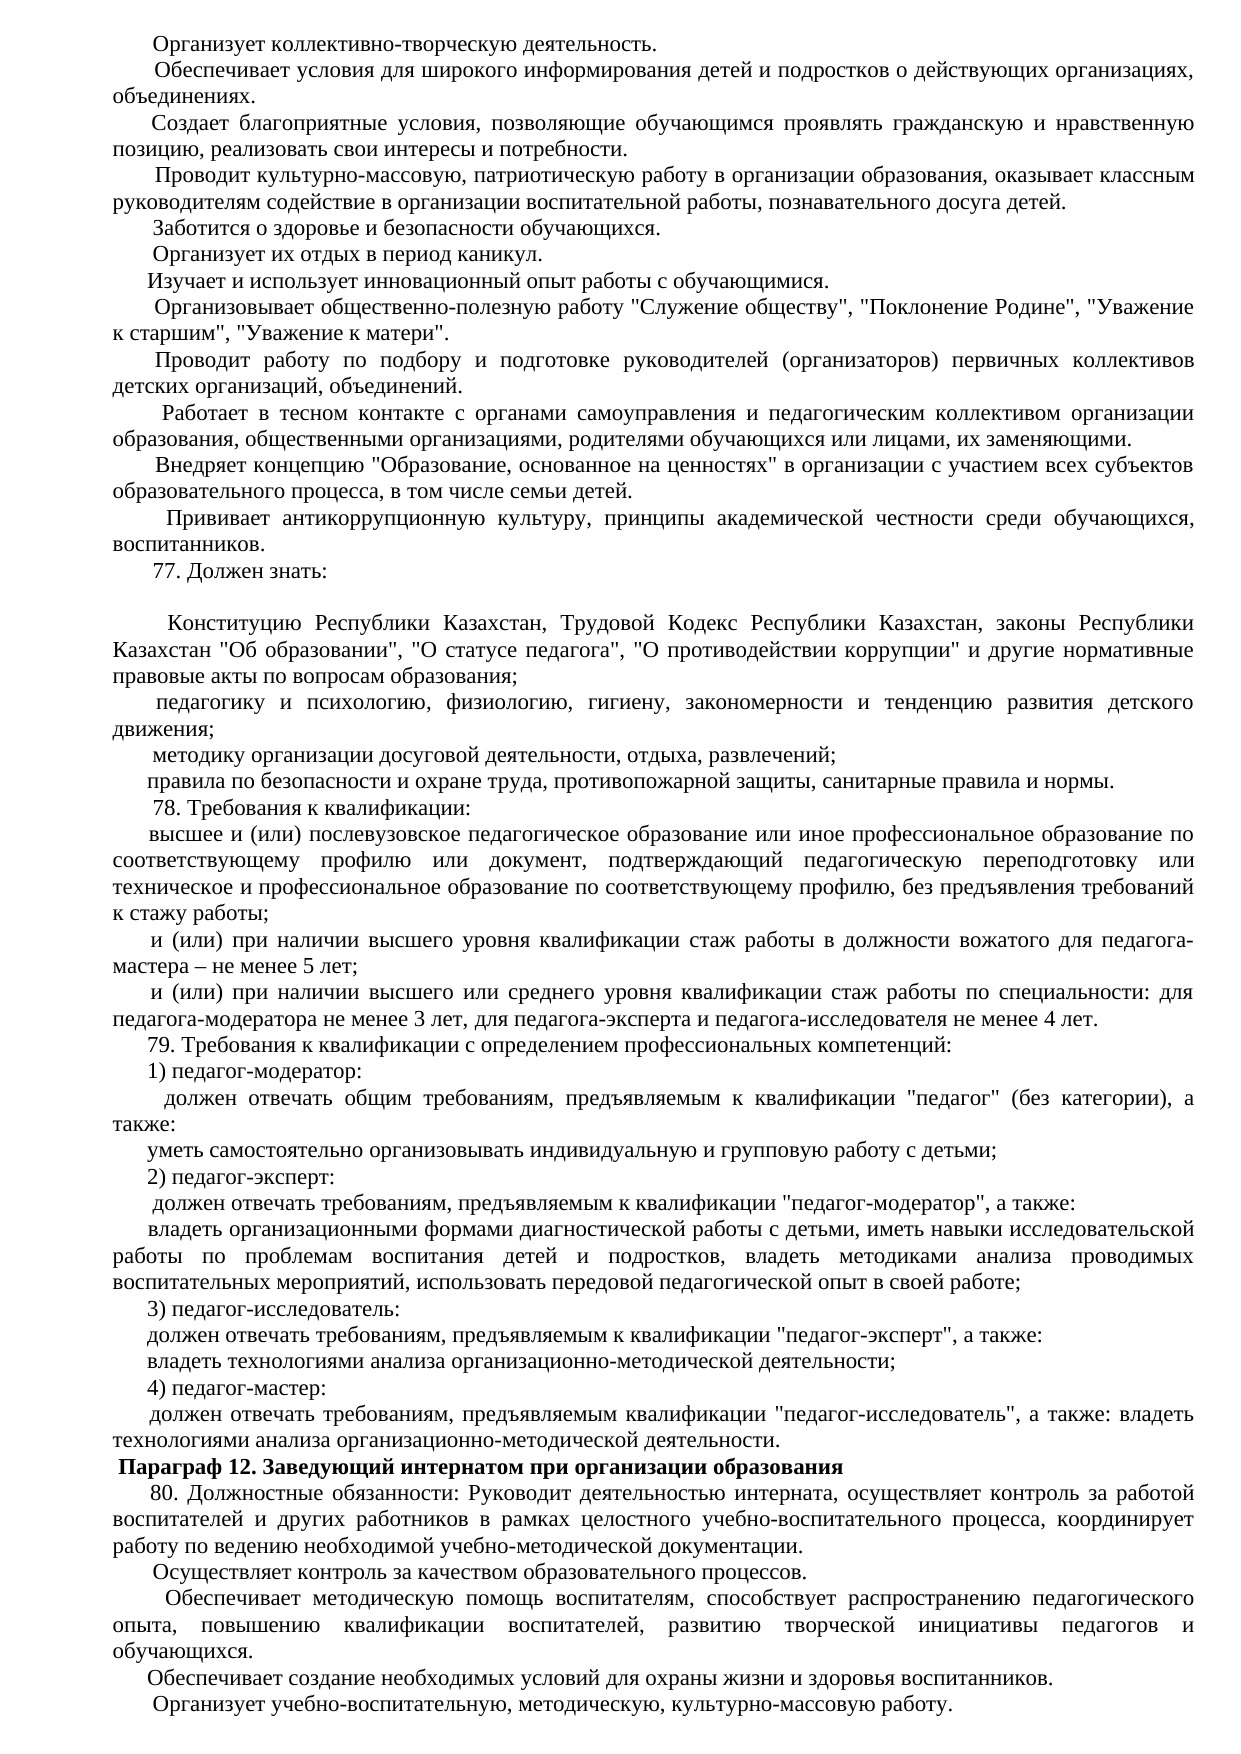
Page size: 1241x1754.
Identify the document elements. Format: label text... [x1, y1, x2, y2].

text правила по безопасности и охране труда, противопожарной защиты, санитарные правила и нормы. [112, 767, 1196, 794]
text Организует коллективно-творческую деятельность. [112, 29, 1196, 56]
text 4) педагог-мастер: [112, 1374, 1196, 1400]
text Обеспечивает создание необходимых условий для охраны жизни и здоровья воспитанников. [112, 1663, 1196, 1690]
text высшее и (или) послевузовское педагогическое образование или иное профессиональное образование по соответствующему профилю или документ, подтверждающий педагогическую переподготовку или техническое и профессиональное образование по соответствующему профилю, без предъявления требований к стажу работы; [112, 820, 1196, 926]
text Проводит работу по подбору и подготовке руководителей (организаторов) первичных коллективов детских организаций, объединений. [112, 346, 1196, 398]
text Обеспечивает условия для широкого информирования детей и подростков о действующих организациях, объединениях. [112, 56, 1196, 109]
text 79. Требования к квалификации с определением профессиональных компетенций: [112, 1031, 1196, 1057]
text владеть организационными формами диагностической работы с детьми, иметь навыки исследовательской работы по проблемам воспитания детей и подростков, владеть методиками анализа проводимых воспитательных мероприятий, использовать передовой педагогической опыт в своей работе; [112, 1216, 1196, 1294]
text Параграф 12. Заведующий интернатом при организации образования [112, 1453, 1196, 1479]
text 2) педагог-эксперт: [112, 1163, 1196, 1189]
text должен отвечать общим требованиям, предъявляемым к квалификации "педагог" (без категории), а также: [112, 1084, 1196, 1136]
text 1) педагог-модератор: [112, 1057, 1196, 1084]
text 3) педагог-исследователь: [112, 1294, 1196, 1321]
text 80. Должностные обязанности: Руководит деятельностью интерната, осуществляет контроль за работой воспитателей и других работников в рамках целостного учебно-воспитательного процесса, координирует работу по ведению необходимой учебно-методической документации. [112, 1479, 1196, 1558]
text Создает благоприятные условия, позволяющие обучающимся проявлять гражданскую и нравственную позицию, реализовать свои интересы и потребности. [112, 109, 1196, 161]
text 78. Требования к квалификации: [112, 794, 1196, 820]
text педагогику и психологию, физиологию, гигиену, закономерности и тенденцию развития детского движения; [112, 688, 1196, 741]
text и (или) при наличии высшего или среднего уровня квалификации стаж работы по специальности: для педагога-модератора не менее 3 лет, для педагога-эксперта и педагога-исследователя не менее 4 лет. [112, 978, 1196, 1031]
text Конституцию Республики Казахстан, Трудовой Кодекс Республики Казахстан, законы Республики Казахстан "Об образовании", "О статусе педагога", "О противодействии коррупции" и другие нормативные правовые акты по вопросам образования; [112, 609, 1196, 688]
text Организует учебно-воспитательную, методическую, культурно-массовую работу. [112, 1690, 1196, 1716]
text владеть технологиями анализа организационно-методической деятельности; [112, 1347, 1196, 1374]
text 77. Должен знать: [112, 557, 1196, 583]
text должен отвечать требованиям, предъявляемым к квалификации "педагог-модератор", а также: [112, 1189, 1196, 1216]
text должен отвечать требованиям, предъявляемым к квалификации "педагог-эксперт", а также: [112, 1321, 1196, 1347]
text Обеспечивает методическую помощь воспитателям, способствует распространению педагогического опыта, повышению квалификации воспитателей, развитию творческой инициативы педагогов и обучающихся. [112, 1584, 1196, 1663]
text Организовывает общественно-полезную работу "Служение обществу", "Поклонение Родине", "Уважение к старшим", "Уважение к матери". [112, 293, 1196, 346]
text Внедряет концепцию "Образование, основанное на ценностях" в организации с участием всех субъектов образовательного процесса, в том числе семьи детей. [112, 451, 1196, 504]
text Проводит культурно-массовую, патриотическую работу в организации образования, оказывает классным руководителям содействие в организации воспитательной работы, познавательного досуга детей. [112, 161, 1196, 214]
text и (или) при наличии высшего уровня квалификации стаж работы в должности вожатого для педагога-мастера – не менее 5 лет; [112, 926, 1196, 978]
text Осуществляет контроль за качеством образовательного процессов. [112, 1558, 1196, 1584]
text методику организации досуговой деятельности, отдыха, развлечений; [112, 741, 1196, 767]
text Организует их отдых в период каникул. [112, 240, 1196, 267]
text Изучает и использует инновационный опыт работы с обучающимися. [112, 267, 1196, 293]
text должен отвечать требованиям, предъявляемым квалификации "педагог-исследователь", а также: владеть технологиями анализа организационно-методической деятельности. [112, 1400, 1196, 1453]
text Работает в тесном контакте с органами самоуправления и педагогическим коллективом организации образования, общественными организациями, родителями обучающихся или лицами, их заменяющими. [112, 398, 1196, 451]
text Прививает антикоррупционную культуру, принципы академической честности среди обучающихся, воспитанников. [112, 504, 1196, 557]
text уметь самостоятельно организовывать индивидуальную и групповую работу с детьми; [112, 1136, 1196, 1163]
text Заботится о здоровье и безопасности обучающихся. [112, 214, 1196, 240]
